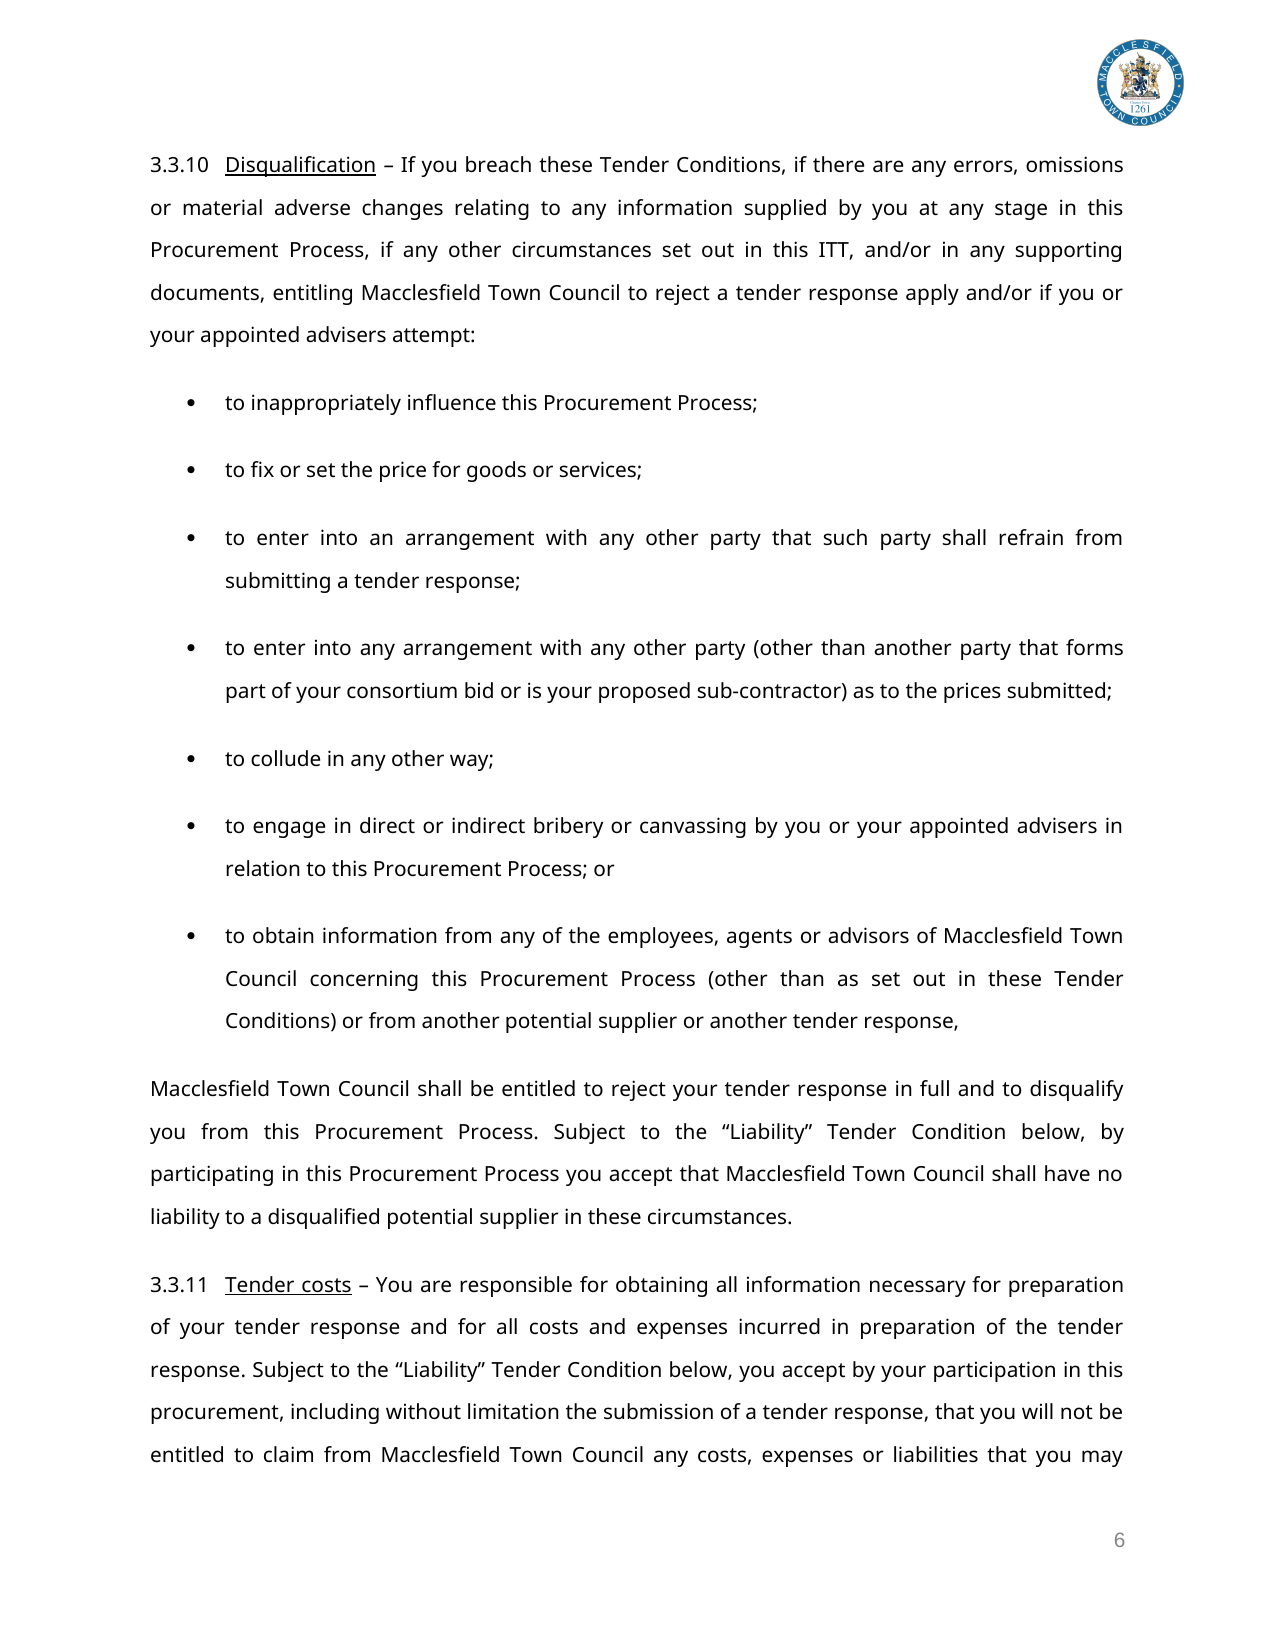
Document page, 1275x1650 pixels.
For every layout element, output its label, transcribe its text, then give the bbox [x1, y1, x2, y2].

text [150, 1270, 1125, 1468]
list to fix or set the price for goods or services; [187, 456, 1125, 484]
list to obtain information from any of the employees, agents or advisors of Macclesfield Town Council concerning this Procurement Process (other than as set out in these Tender Conditions) or from another potential supplier or another tender response, [187, 921, 1125, 1035]
list to enter into an arrangement with any other party that such party shall refrain from submitting a tender response; [187, 523, 1125, 594]
text 3.3.10 Disqualification – If you breach these Tender Conditions, if there are any errors, omissions or material adverse changes relating to any information supplied by you at any stage in this Procurement Process, if any other circumstances set out in this ITT, and/or in any supporting documents, entitling Macclesfield Town Council to reject a tender response apply and/or if you or your appointed advisers attempt: [150, 150, 1125, 349]
list to inappropriately influence this Procurement Process; [187, 388, 1125, 416]
text Macclesfield Town Council shall be entitled to reject your tender response in full and to disqualify you from this Procurement Process. Subject to the “Liability” Tender Condition below, by participating in this Procurement Process you accept that Macclesfield Town Council shall have no liability to a disqualified potential supplier in these circumstances. [150, 1074, 1125, 1231]
list to collude in any other way; [187, 744, 1125, 772]
list to enter into any arrangement with any other party (other than another party that forms part of your consortium bid or is your proposed sub-contractor) as to the prices submitted; [187, 633, 1125, 704]
list to engage in direct or indirect bribery or canvassing by you or your appointed advisers in relation to this Procurement Process; or [187, 811, 1125, 882]
picture [1093, 35, 1188, 130]
